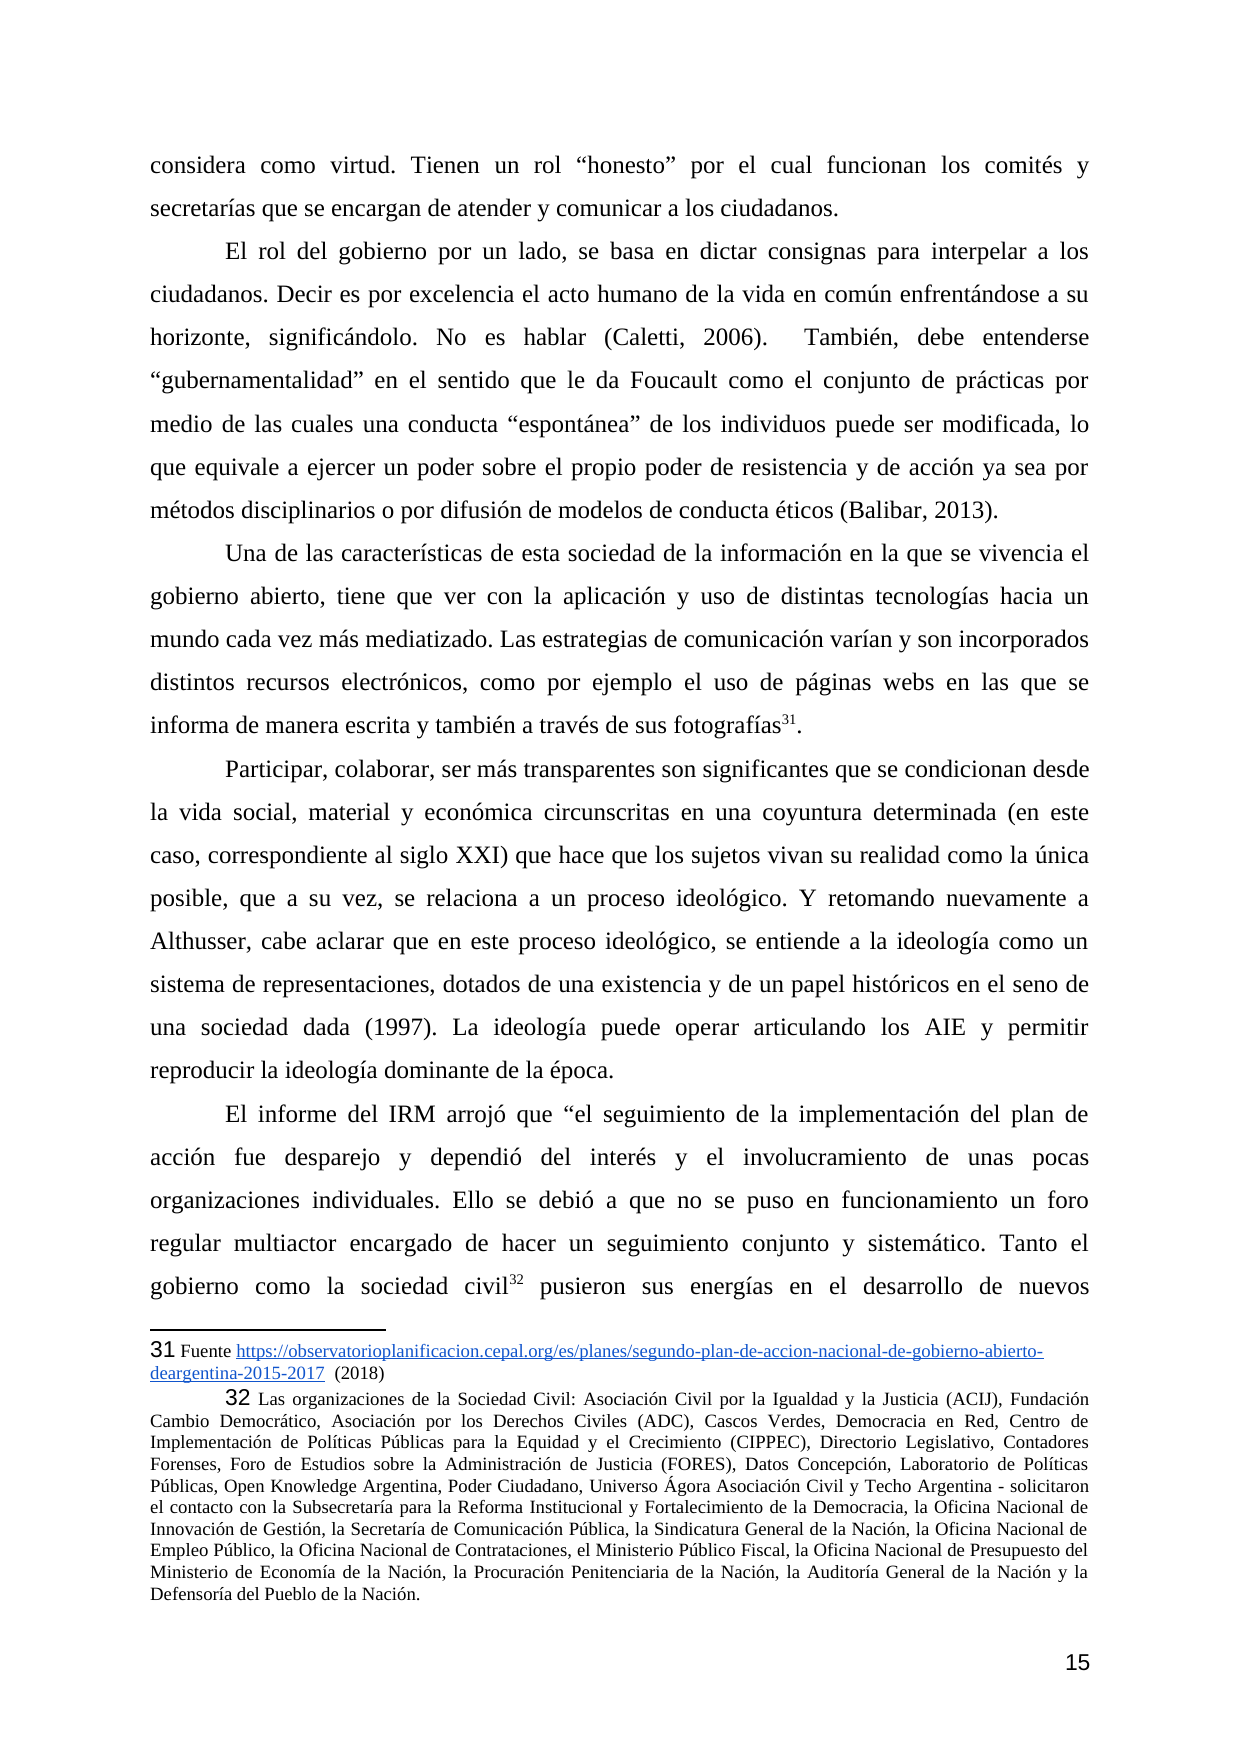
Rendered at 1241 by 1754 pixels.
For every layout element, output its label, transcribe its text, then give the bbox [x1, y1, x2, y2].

text Participar, colaborar, ser más transparentes son significantes que se condicionan desde la vida social, material y económica circunscritas en una coyuntura determinada (en este caso, correspondiente al siglo XXI) que hace que los sujetos vivan su realidad como la única posible, que a su vez, se relaciona a un proceso ideológico. Y retomando nuevamente a Althusser, cabe aclarar que en este proceso ideológico, se entiende a la ideología como un sistema de representaciones, dotados de una existencia y de un papel históricos en el seno de una sociedad dada (1997). La ideología puede operar articulando los AIE y permitir reproducir la ideología dominante de la época. [150, 754, 1090, 1084]
text El rol del gobierno por un lado, se basa en dictar consignas para interpelar a los ciudadanos. Decir es por excelencia el acto humano de la vida en común enfrentándose a su horizonte, significándolo. No es hablar (Caletti, 2006). También, debe entenderse “gubernamentalidad” en el sentido que le da Foucault como el conjunto de prácticas por medio de las cuales una conducta “espontánea” de los individuos puede ser modificada, lo que equivale a ejercer un poder sobre el propio poder de resistencia y de acción ya sea por métodos disciplinarios o por difusión de modelos de conducta éticos (Balibar, 2013). [150, 236, 1090, 524]
text Una de las características de esta sociedad de la información en la que se vivencia el gobierno abierto, tiene que ver con la aplicación y uso de distintas tecnologías hacia un mundo cada vez más mediatizado. Las estrategias de comunicación varían y son incorporados distintos recursos electrónicos, como por ejemplo el uso de páginas webs en las que se informa de manera escrita y también a través de sus fotografías. [150, 538, 1090, 739]
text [150, 1099, 1090, 1300]
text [150, 150, 1090, 222]
